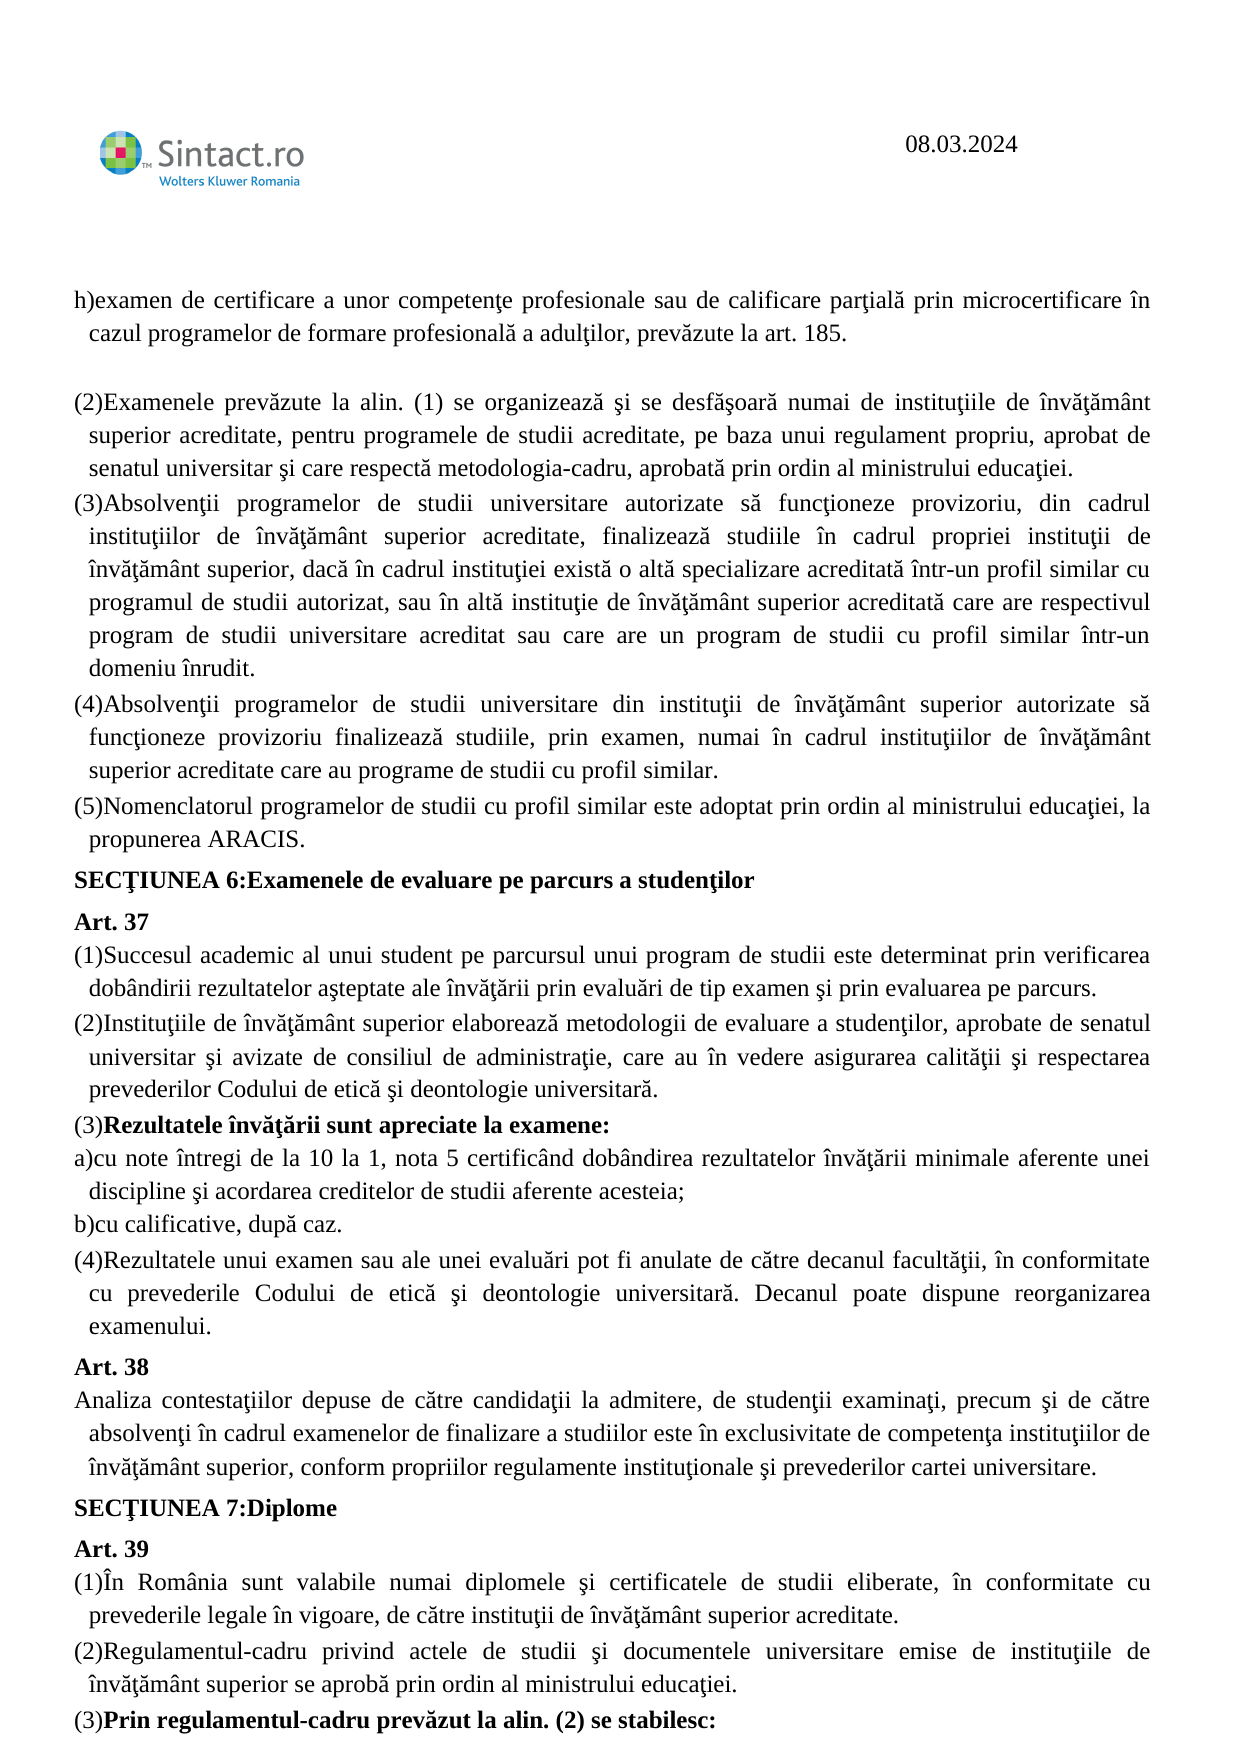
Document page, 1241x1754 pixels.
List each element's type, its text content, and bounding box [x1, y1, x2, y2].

text (3)Absolvenţii programelor de studii universitare autorizate să funcţioneze provizoriu, din cadrul instituţiilor de învăţământ superior acreditate, finalizează studiile în cadrul propriei instituţii de învăţământ superior, dacă în cadrul instituţiei există o altă specializare acreditată într-un profil similar cu programul de studii autorizat, sau în altă instituţie de învăţământ superior acreditată care are respectivul program de studii universitare acreditat sau care are un program de studii cu profil similar într-un domeniu înrudit. [74, 488, 1152, 682]
text (2)Regulamentul-cadru privind actele de studii şi documentele universitare emise de instituţiile de învăţământ superior se aprobă prin ordin al ministrului educaţiei. [74, 1636, 1152, 1698]
text (4)Rezultatele unui examen sau ale unei evaluări pot fi anulate de către decanul facultăţii, în conformitate cu prevederile Codului de etică şi deontologie universitară. Decanul poate dispune reorganizarea examenului. [74, 1245, 1152, 1340]
text (5)Nomenclatorul programelor de studii cu profil similar este adoptat prin ordin al ministrului educaţiei, la propunerea ARACIS. [74, 791, 1152, 853]
text b)cu calificative, după caz. [74, 1209, 1152, 1238]
text (3)Prin regulamentul-cadru prevăzut la alin. (2) se stabilesc: [74, 1705, 1152, 1733]
text Art. 37 [74, 907, 1152, 936]
text Analiza contestaţiilor depuse de către candidaţii la admitere, de studenţii examinaţi, precum şi de către absolvenţi în cadrul examenelor de finalizare a studiilor este în exclusivitate de competenţa instituţiilor de învăţământ superior, conform propriilor regulamente instituţionale şi prevederilor cartei universitare. [74, 1386, 1152, 1480]
text (4)Absolvenţii programelor de studii universitare din instituţii de învăţământ superior autorizate să funcţioneze provizoriu finalizează studiile, prin examen, numai în cadrul instituţiilor de învăţământ superior acreditate care au programe de studii cu profil similar. [74, 689, 1152, 784]
text a)cu note întregi de la 10 la 1, nota 5 certificând dobândirea rezultatelor învăţării minimale aferente unei discipline şi acordarea creditelor de studii aferente acesteia; [74, 1143, 1152, 1205]
text (1)În România sunt valabile numai diplomele şi certificatele de studii eliberate, în conformitate cu prevederile legale în vigoare, de către instituţii de învăţământ superior acreditate. [74, 1567, 1152, 1629]
text (2)Instituţiile de învăţământ superior elaborează metodologii de evaluare a studenţilor, aprobate de senatul universitar şi avizate de consiliul de administraţie, care au în vedere asigurarea calităţii şi respectarea prevederilor Codului de etică şi deontologie universitară. [74, 1008, 1152, 1103]
text (1)Succesul academic al unui student pe parcursul unui program de studii este determinat prin verificarea dobândirii rezultatelor aşteptate ale învăţării prin evaluări de tip examen şi prin evaluarea pe parcurs. [74, 940, 1152, 1002]
text SECŢIUNEA 7:Diplome [74, 1493, 1152, 1522]
text (2)Examenele prevăzute la alin. (1) se organizează şi se desfăşoară numai de instituţiile de învăţământ superior acreditate, pentru programele de studii acreditate, pe baza unui regulament propriu, aprobat de senatul universitar şi care respectă metodologia-cadru, aprobată prin ordin al ministrului educaţiei. [74, 387, 1152, 481]
text Art. 38 [74, 1352, 1152, 1381]
text Art. 39 [74, 1534, 1152, 1563]
text (3)Rezultatele învăţării sunt apreciate la examene: [74, 1110, 1152, 1139]
picture [100, 128, 305, 187]
text SECŢIUNEA 6:Examenele de evaluare pe parcurs a studenţilor [74, 865, 1152, 894]
text h)examen de certificare a unor competenţe profesionale sau de calificare parţială prin microcertificare în cazul programelor de formare profesională a adulţilor, prevăzute la art. 185. [74, 285, 1152, 347]
